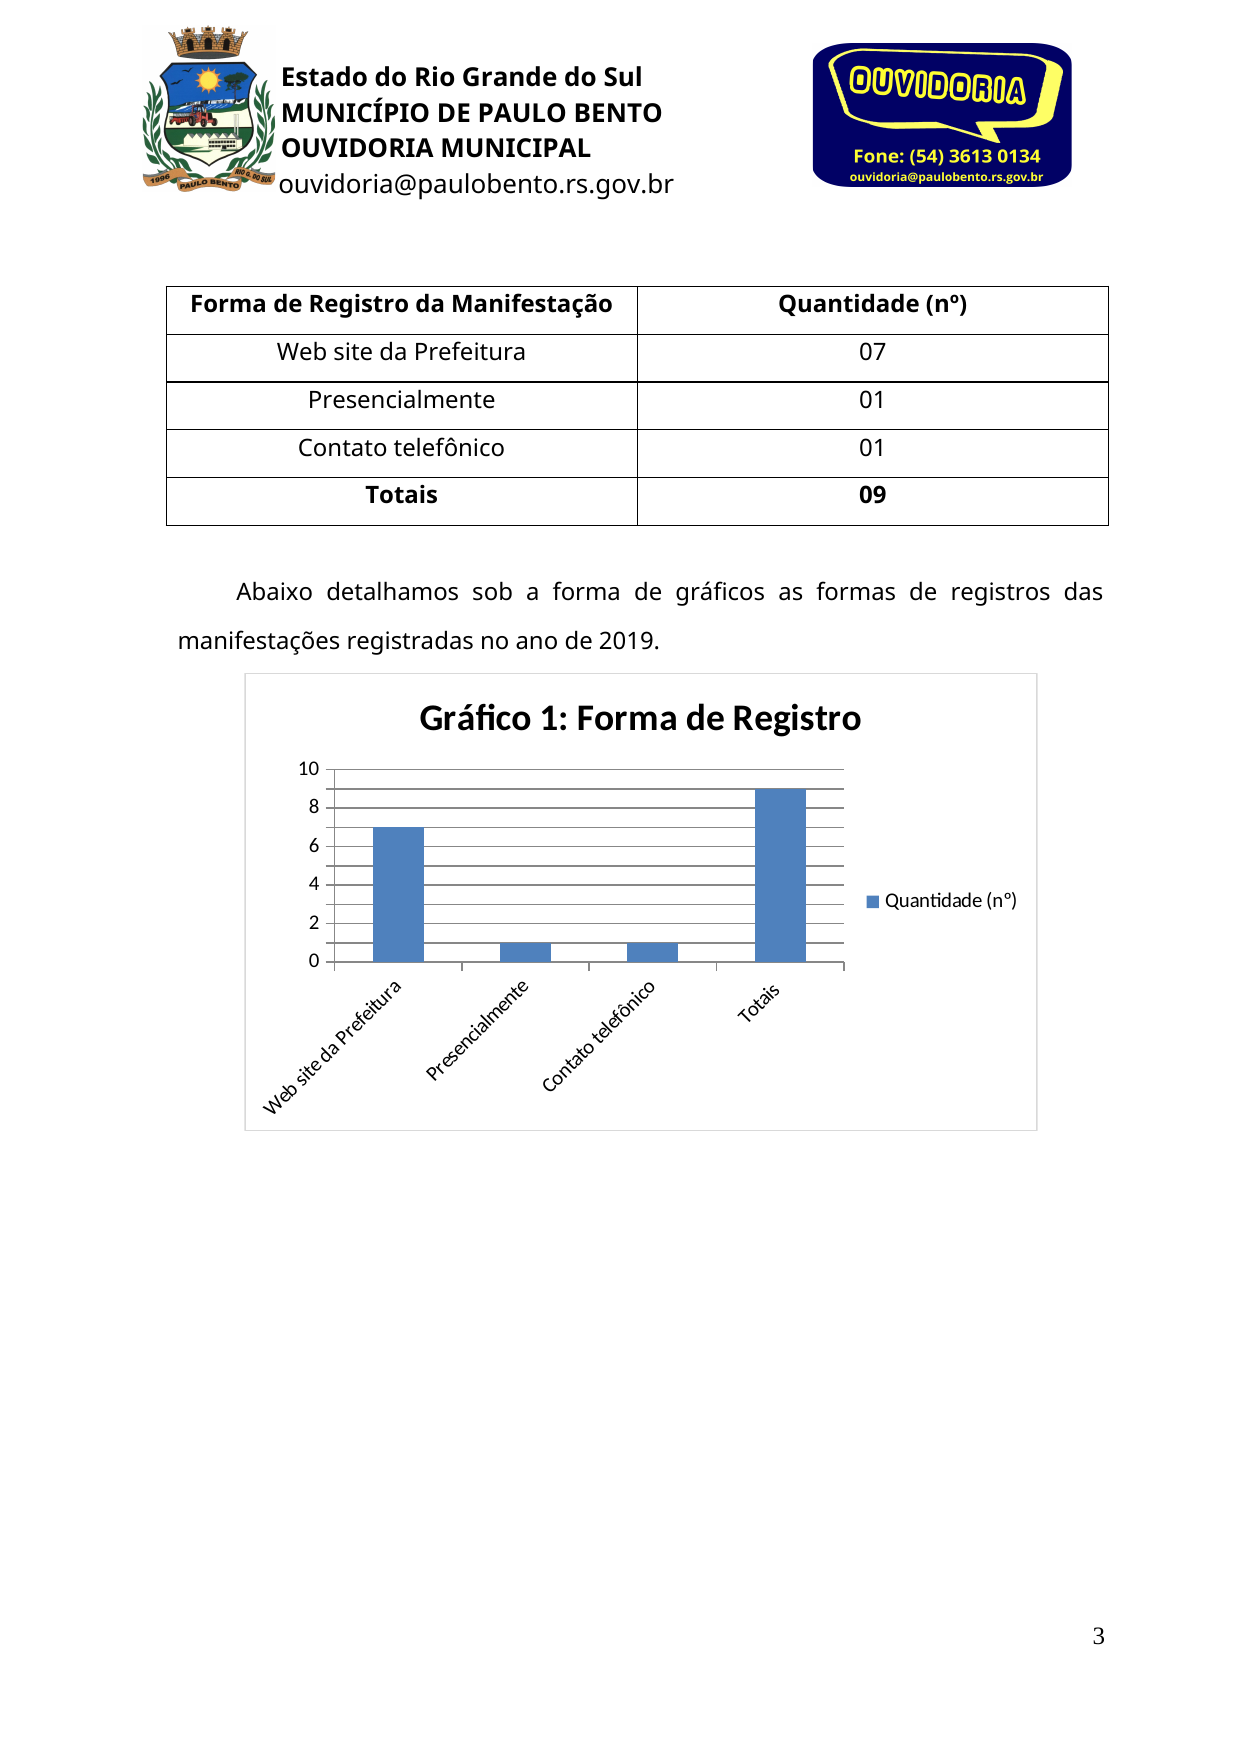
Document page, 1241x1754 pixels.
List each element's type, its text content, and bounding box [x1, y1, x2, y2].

table_cell 09 [638, 478, 1108, 525]
picture [142, 25, 275, 192]
table_cell Contato telefônico [167, 430, 637, 477]
picture [812, 43, 1072, 187]
table_cell Web site da Prefeitura [167, 335, 637, 381]
table_header Quantidade (nº) [638, 287, 1108, 333]
table_cell 01 [638, 430, 1108, 477]
table_header Forma de Registro da Manifestação [167, 287, 637, 333]
text Abaixo detalhamos sob a forma de gráficos as formas de registros das manifestações registradas no ano de 2019. [177, 575, 1105, 656]
table_cell Totais [167, 478, 637, 525]
table_cell Presencialmente [167, 383, 637, 429]
table_cell 01 [638, 383, 1108, 429]
table_cell 07 [638, 335, 1108, 381]
